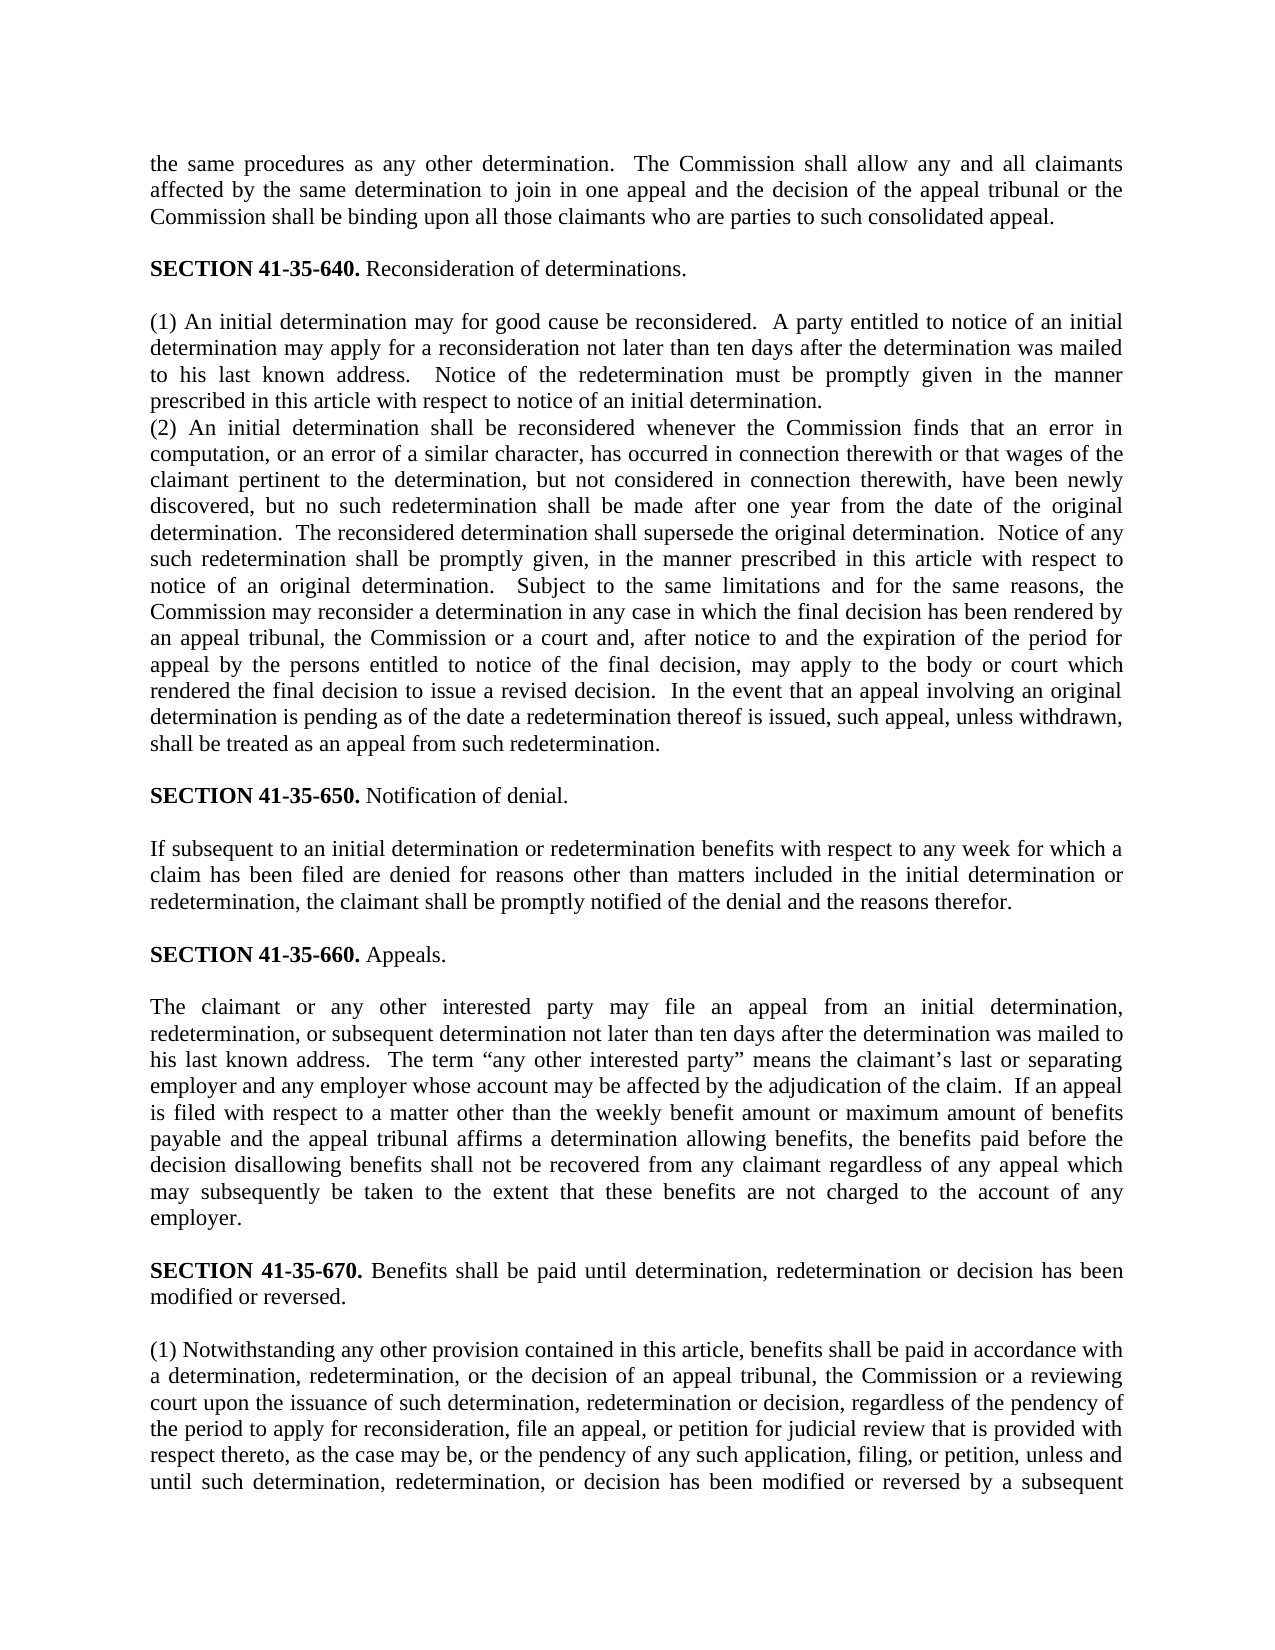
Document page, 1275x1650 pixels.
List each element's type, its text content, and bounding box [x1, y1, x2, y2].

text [150, 150, 1125, 229]
text SECTION 41-35-650. Notification of denial. [150, 782, 1125, 809]
text SECTION 41-35-640. Reconsideration of determinations. [150, 255, 1125, 282]
text SECTION 41-35-660. Appeals. [150, 941, 1125, 967]
text The claimant or any other interested party may file an appeal from an initial determination, redetermination, or subsequent determination not later than ten days after the determination was mailed to his last known address. The term “any other interested party” means the claimant’s last or separating employer and any employer whose account may be affected by the adjudication of the claim. If an appeal is filed with respect to a matter other than the weekly benefit amount or maximum amount of benefits payable and the appeal tribunal affirms a determination allowing benefits, the benefits paid before the decision disallowing benefits shall not be recovered from any claimant regardless of any appeal which may subsequently be taken to the extent that these benefits are not charged to the account of any employer. [150, 993, 1125, 1231]
text If subsequent to an initial determination or redetermination benefits with respect to any week for which a claim has been filed are denied for reasons other than matters included in the initial determination or redetermination, the claimant shall be promptly notified of the denial and the reasons therefor. [150, 835, 1125, 914]
text SECTION 41-35-670. Benefits shall be paid until determination, redetermination or decision has been modified or reversed. [150, 1257, 1125, 1309]
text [150, 1336, 1125, 1494]
text (2) An initial determination shall be reconsidered whenever the Commission finds that an error in computation, or an error of a similar character, has occurred in connection therewith or that wages of the claimant pertinent to the determination, but not considered in connection therewith, have been newly discovered, but no such redetermination shall be made after one year from the date of the original determination. The reconsidered determination shall supersede the original determination. Notice of any such redetermination shall be promptly given, in the manner prescribed in this article with respect to notice of an original determination. Subject to the same limitations and for the same reasons, the Commission may reconsider a determination in any case in which the final decision has been rendered by an appeal tribunal, the Commission or a court and, after notice to and the expiration of the period for appeal by the persons entitled to notice of the final decision, may apply to the body or court which rendered the final decision to issue a revised decision. In the event that an appeal involving an original determination is pending as of the date a redetermination thereof is issued, such appeal, unless withdrawn, shall be treated as an appeal from such redetermination. [150, 413, 1125, 756]
text (1) An initial determination may for good cause be reconsidered. A party entitled to notice of an initial determination may apply for a reconsideration not later than ten days after the determination was mailed to his last known address. Notice of the redetermination must be promptly given in the manner prescribed in this article with respect to notice of an initial determination. [150, 308, 1125, 413]
